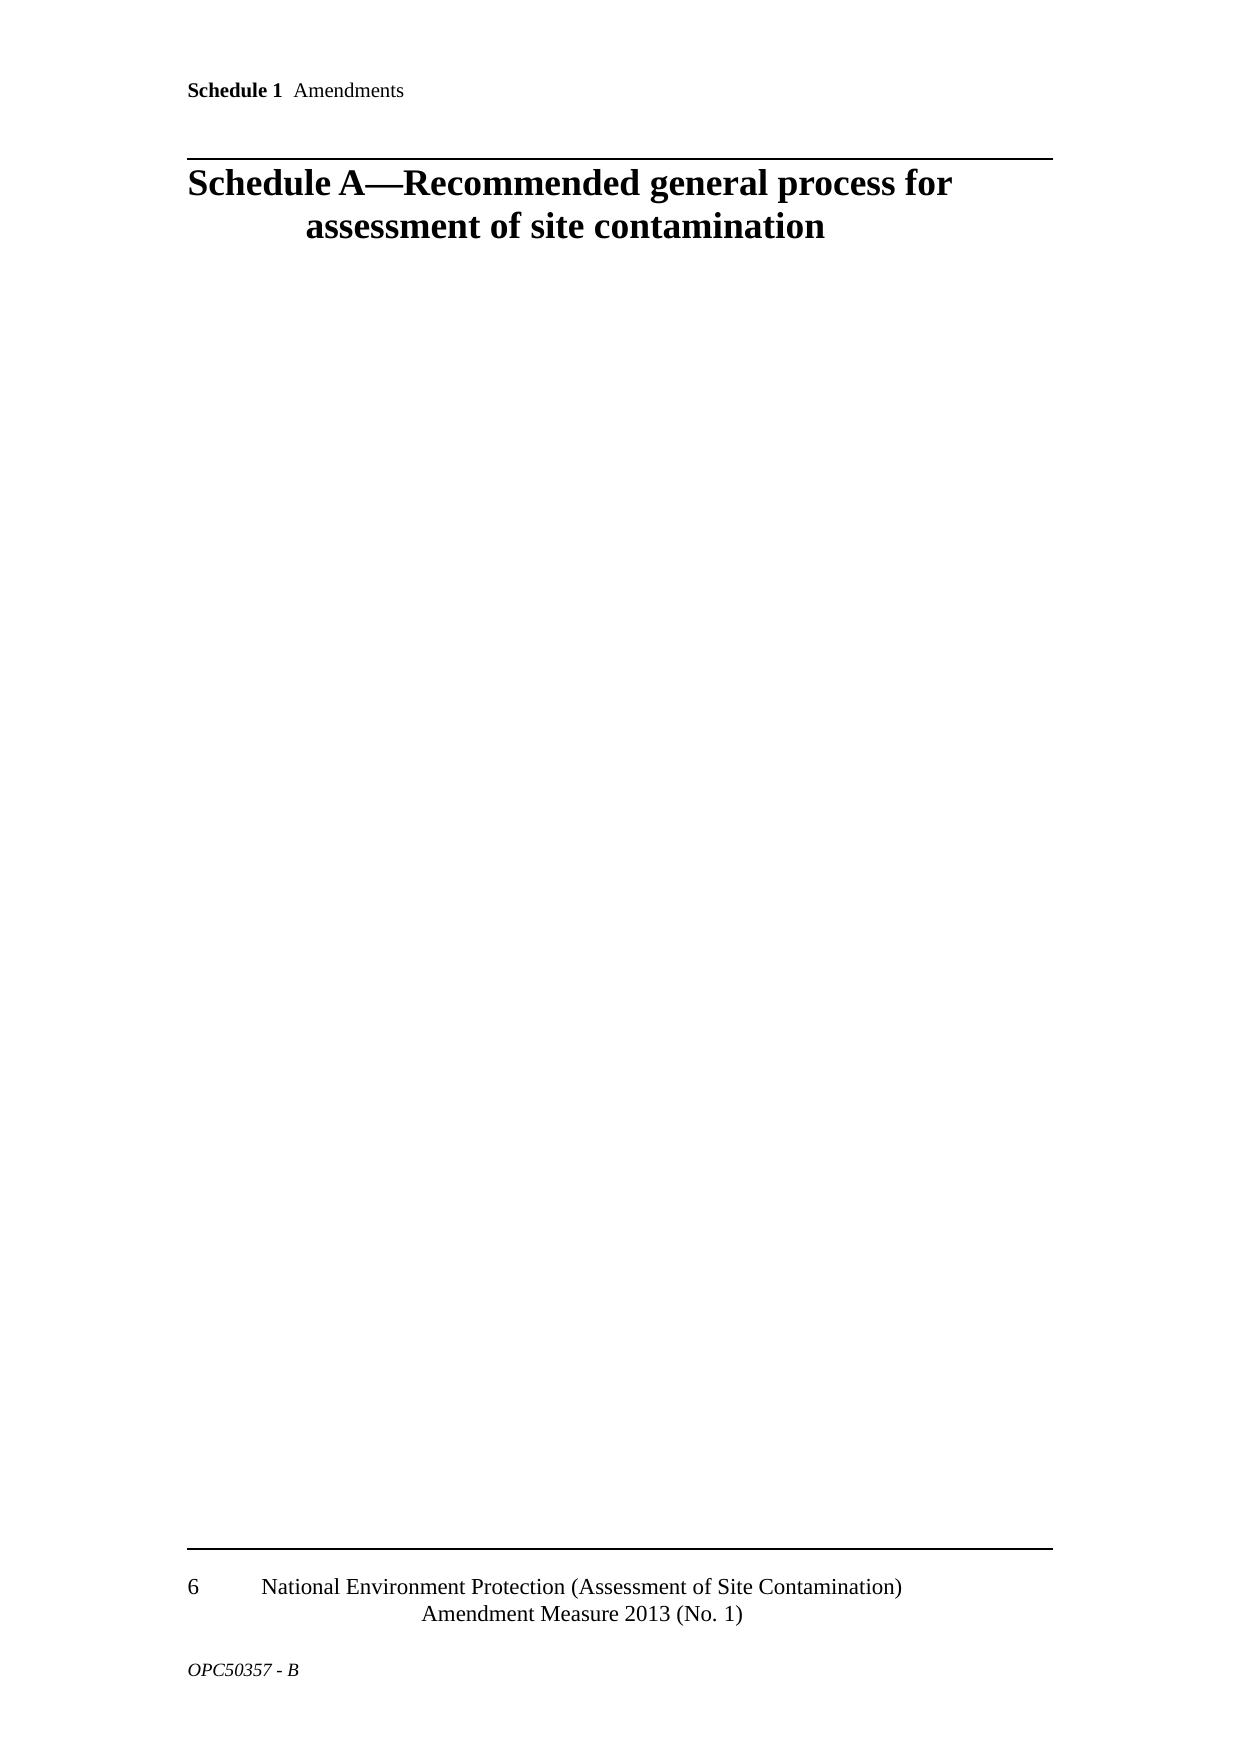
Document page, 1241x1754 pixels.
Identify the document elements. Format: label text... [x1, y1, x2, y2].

text Schedule A—Recommended general process for assessment of site contamination [187, 160, 1053, 246]
